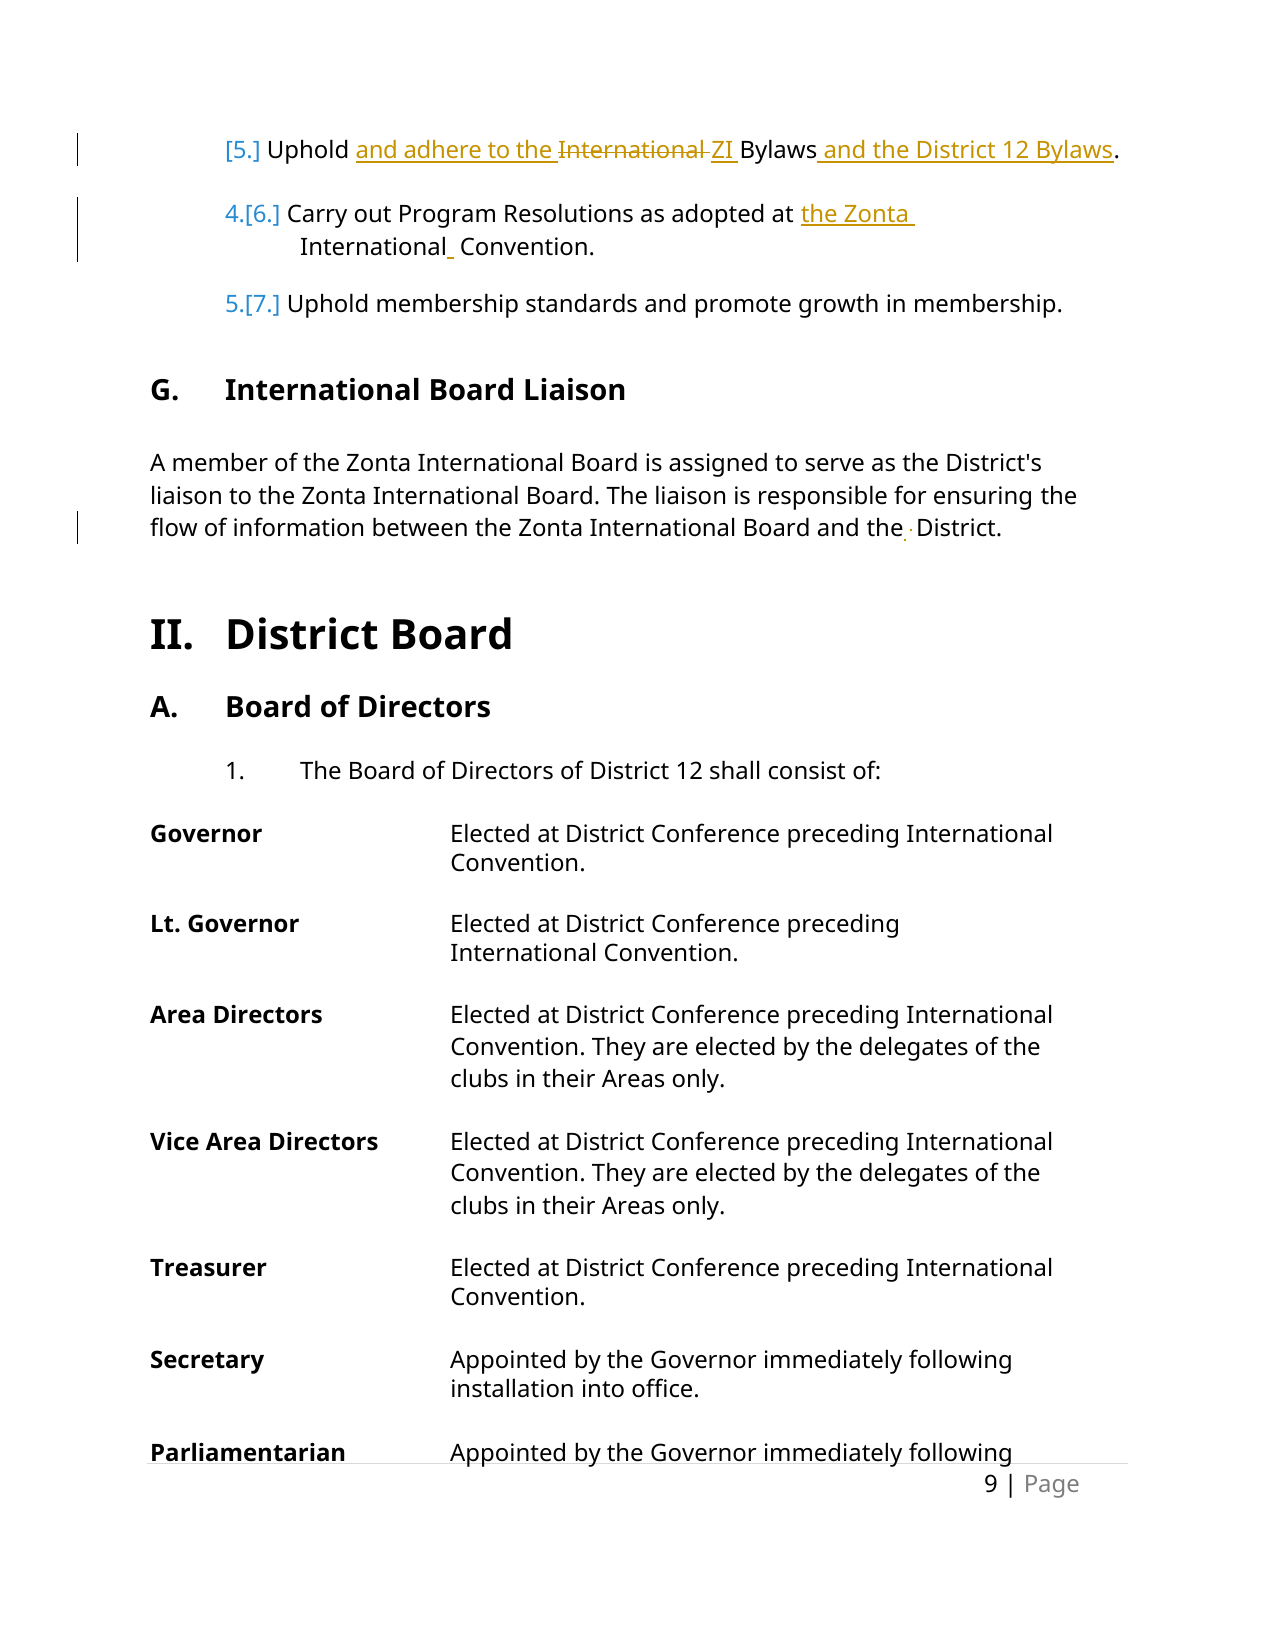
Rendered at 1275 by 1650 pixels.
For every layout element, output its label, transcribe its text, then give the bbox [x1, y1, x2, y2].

text Convention. [450, 848, 1239, 877]
text Vice Area Directors Elected at District Conference preceding International [150, 1127, 1239, 1156]
text Lt. Governor Elected at District Conference preceding [150, 909, 1239, 938]
list Uphold membership standards and promote growth in membership. [225, 287, 1239, 319]
text Secretary Appointed by the Governor immediately following [150, 1345, 1239, 1374]
text Area Directors Elected at District Conference preceding International [150, 1000, 1239, 1029]
text Convention. They are elected by the delegates of the clubs in their Areas only. [450, 1156, 1093, 1221]
text International Convention. [450, 938, 1239, 968]
text installation into office. [450, 1374, 1239, 1403]
text Convention. [450, 1282, 1239, 1311]
text Parliamentarian Appointed by the Governor immediately following [150, 1436, 1239, 1468]
subtitle District Board [150, 604, 1239, 661]
text Convention. They are elected by the delegates of the clubs in their Areas only. [450, 1029, 1093, 1094]
text A member of the Zonta International Board is assigned to serve as the District's liaison to the Zonta International Board. The liaison is responsible for ensuring the flow of information between the Zonta International Board and theDistrict. [150, 446, 1120, 544]
list Carry out Program Resolutions as adopted at International Convention. [225, 197, 1008, 262]
subtitle International Board Liaison [150, 369, 1239, 409]
text Governor Elected at District Conference preceding International [150, 819, 1239, 848]
list Uphold Bylaws. [225, 133, 1239, 166]
subtitle Board of Directors [150, 686, 1239, 726]
text Treasurer Elected at District Conference preceding International [150, 1253, 1239, 1282]
list The Board of Directors of District 12 shall consist of: [225, 753, 1239, 786]
